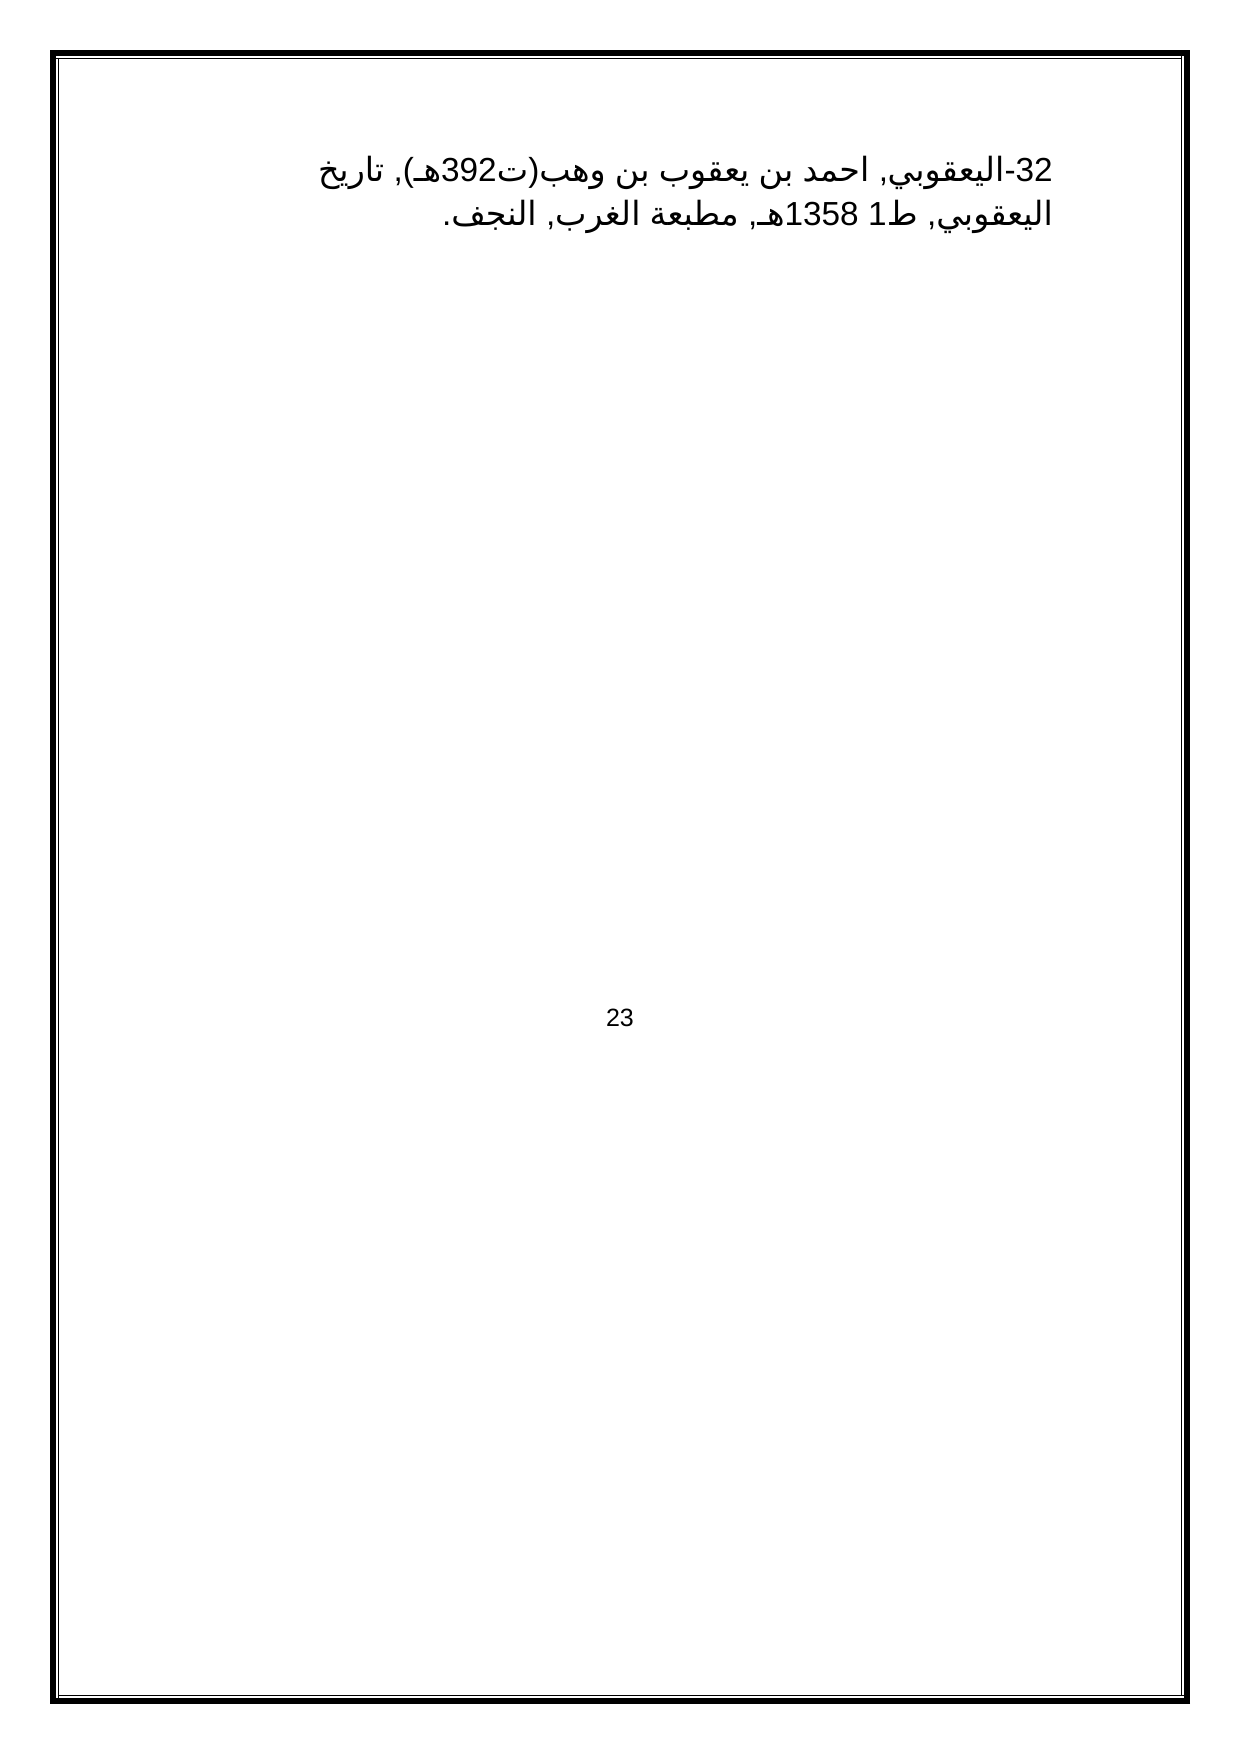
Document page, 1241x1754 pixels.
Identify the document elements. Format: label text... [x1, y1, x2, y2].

text 23 [187, 1003, 1053, 1032]
text 32-اليعقوبي, احمد بن يعقوب بن وهب(ت392هـ), تاريخ اليعقوبي, ط1 1358هـ, مطبعة الغرب, النجف. [187, 150, 1053, 233]
